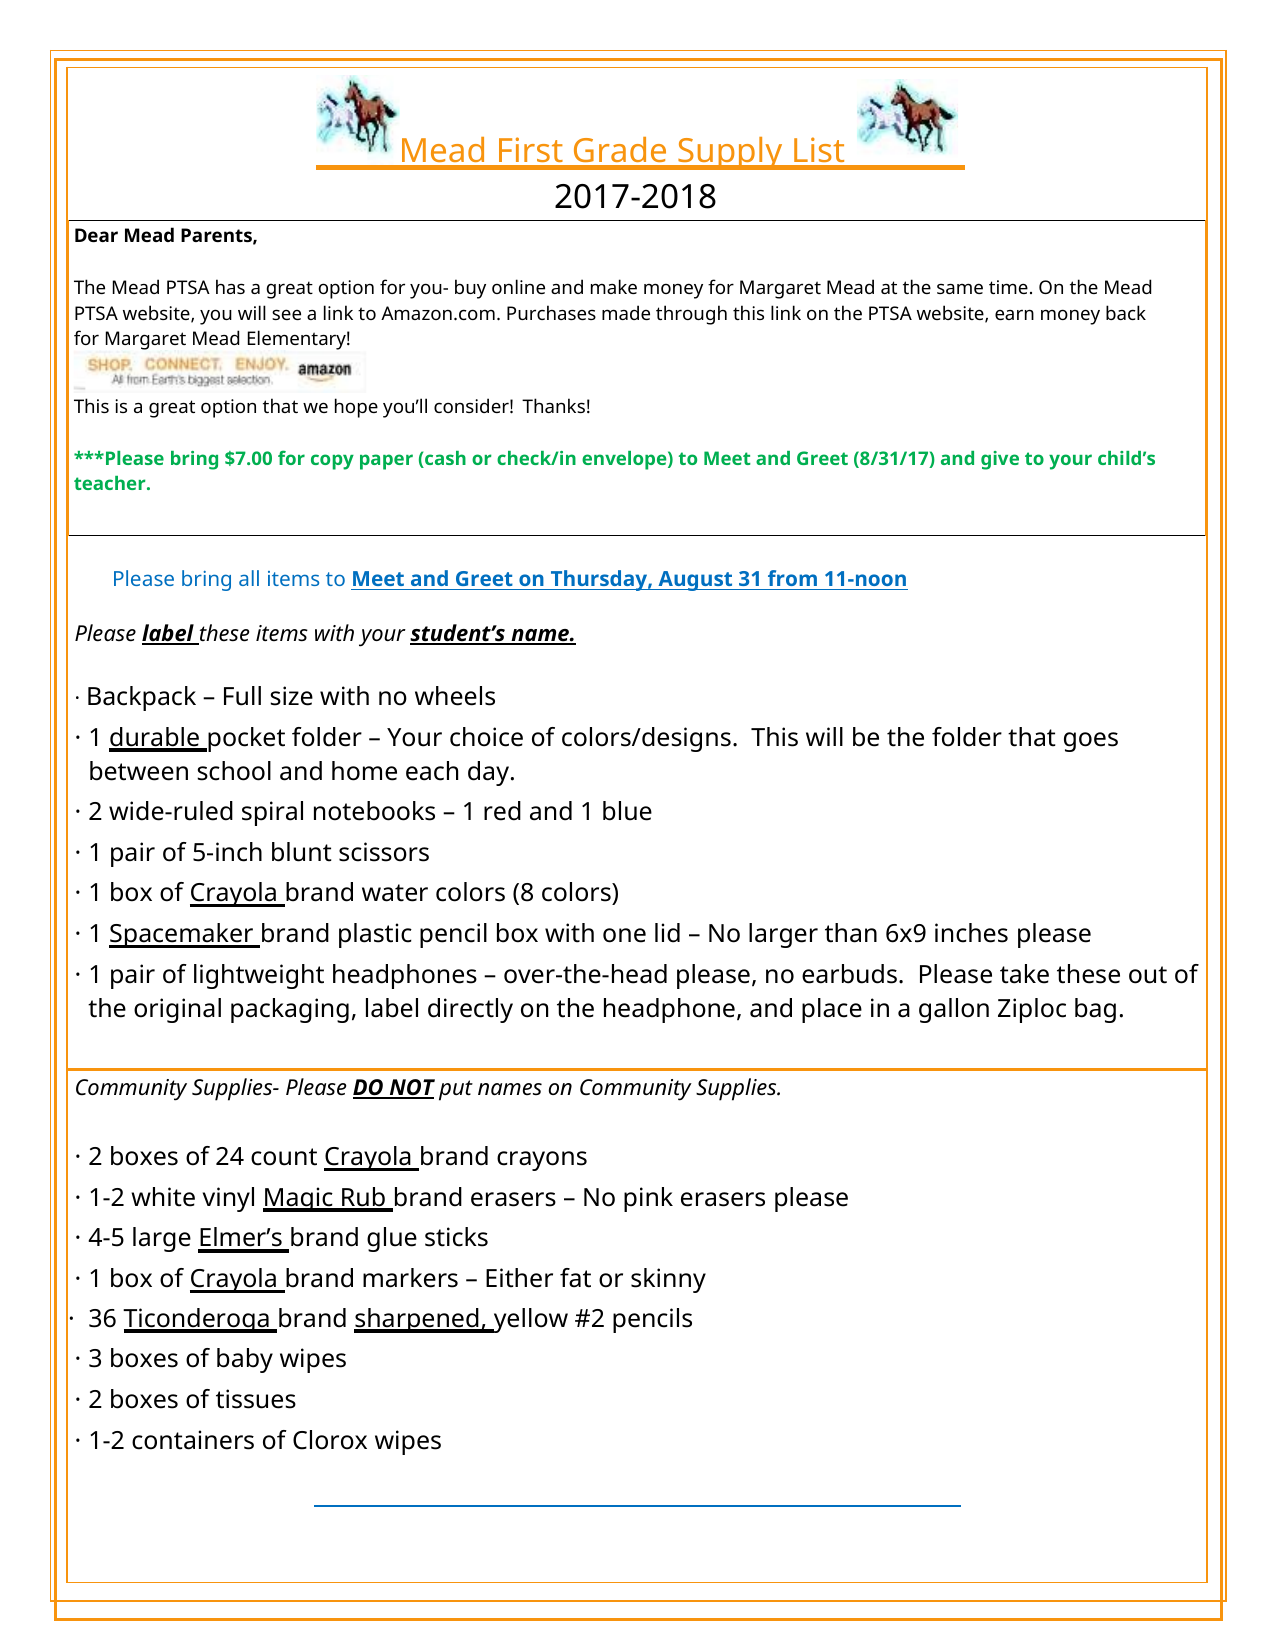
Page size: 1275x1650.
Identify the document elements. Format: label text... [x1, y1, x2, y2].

picture [73, 350, 367, 393]
table_cell Dear Mead Parents, The Mead PTSA has a great option for you- buy online and make money for Margaret Mead at the same time. On the Mead PTSA website, you will see a link to Amazon.com. Purchases made through this link on the PTSA website, earn money back for Margaret Mead Elementary! This is a great option that we hope you’ll consider! Thanks! ***Please bring $7.00 for copy paper (cash or check/in envelope) to Meet and Greet (8/31/17) and give to your child’s teacher. [69, 221, 1205, 535]
table_cell Please bring all items to Meet and Greet on Thursday, August 31 from 11-noon Please label these items with your student’s name. Backpack – Full size with no wheels 1 durable pocket folder – Your choice of colors/designs. This will be the folder that goes between school and home each day. 2 wide-ruled spiral notebooks – 1 red and 1 blue 1 pair of 5-inch blunt scissors 1 box of Crayola brand water colors (8 colors) 1 Spacemaker brand plastic pencil box with one lid – No larger than 6x9 inches please 1 pair of lightweight headphones – over-the-head please, no earbuds. Please take these out of the original packaging, label directly on the headphone, and place in a gallon Ziploc bag. [68, 536, 1206, 1068]
table_cell Community Supplies- Please DO NOT put names on Community Supplies. 2 boxes of 24 count Crayola brand crayons 1-2 white vinyl Magic Rub brand erasers – No pink erasers please 4-5 large Elmer’s brand glue sticks 1 box of Crayola brand markers – Either fat or skinny 36 Ticonderoga brand sharpened, yellow #2 pencils 3 boxes of baby wipes 2 boxes of tissues 1-2 containers of Clorox wipes [68, 1071, 1206, 1581]
table_header Mead First Grade Supply List 2017-2018 [68, 68, 1206, 220]
